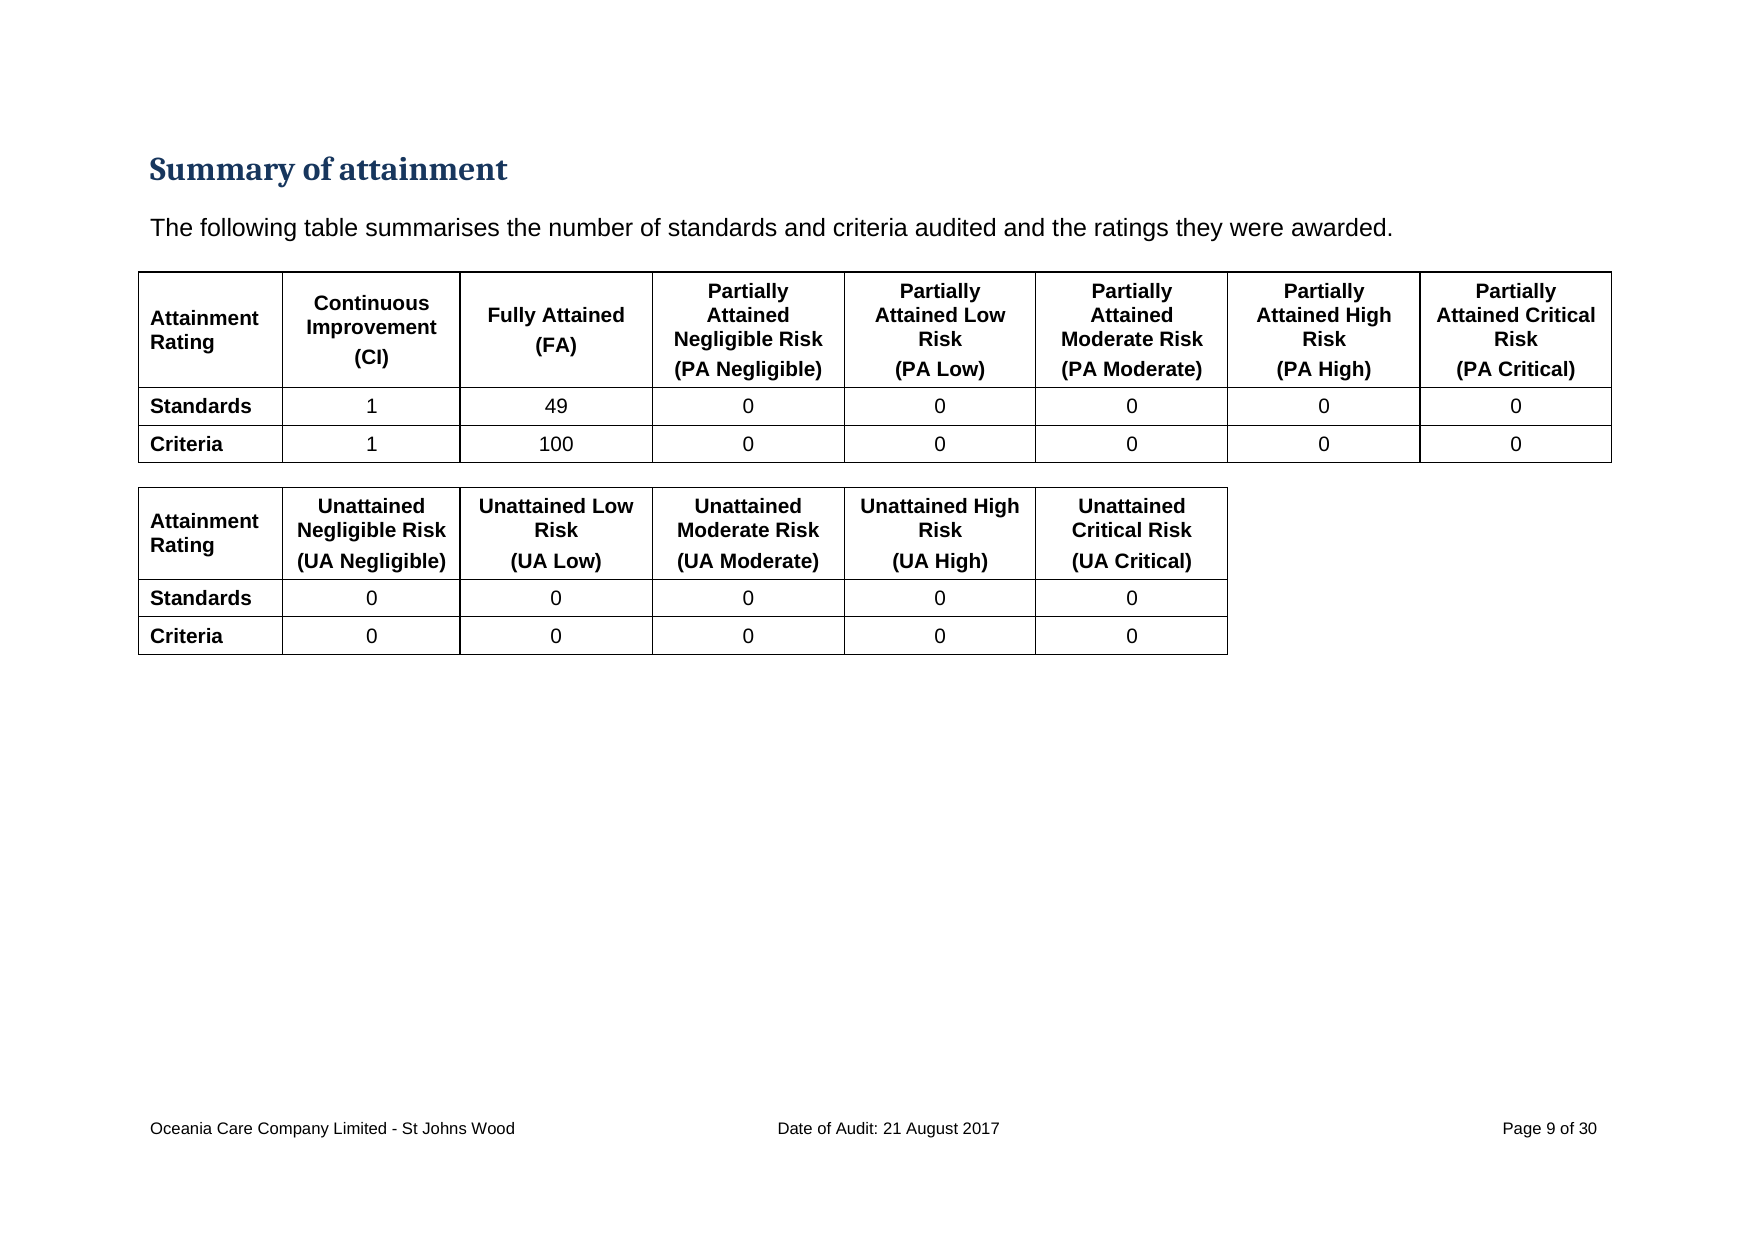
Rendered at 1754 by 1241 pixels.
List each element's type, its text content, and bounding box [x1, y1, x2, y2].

table_cell 0 [1228, 426, 1419, 462]
table_cell 0 [1036, 617, 1227, 654]
table_cell 0 [1421, 388, 1611, 424]
table_cell 0 [283, 617, 459, 654]
table_cell 0 [283, 580, 459, 616]
table_cell Criteria [139, 617, 282, 654]
table_cell 0 [653, 426, 844, 462]
table_cell 49 [461, 388, 652, 424]
table_cell 0 [653, 580, 844, 616]
table_header Partially Attained Moderate Risk (PA Moderate) [1036, 273, 1227, 387]
table_header Unattained Low Risk (UA Low) [461, 488, 652, 579]
table_cell 0 [845, 426, 1035, 462]
table_cell 0 [653, 617, 844, 654]
table_cell 0 [845, 388, 1035, 424]
table_cell 1 [283, 426, 459, 462]
text The following table summarises the number of standards and criteria audited and the ratings they were awarded. [150, 213, 1604, 242]
table_cell 0 [461, 580, 652, 616]
table_header Fully Attained (FA) [461, 273, 652, 387]
table_cell 0 [1036, 388, 1227, 424]
table_cell 0 [1228, 388, 1419, 424]
table_header Attainment Rating [139, 273, 282, 387]
subtitle Summary of attainment [150, 150, 1604, 188]
table_cell 0 [461, 617, 652, 654]
table_cell 100 [461, 426, 652, 462]
table_header Partially Attained Negligible Risk (PA Negligible) [653, 273, 844, 387]
table_cell 0 [1421, 426, 1611, 462]
table_header Unattained Negligible Risk (UA Negligible) [283, 488, 459, 579]
table_cell 0 [845, 580, 1035, 616]
table_header Unattained Critical Risk (UA Critical) [1036, 488, 1227, 579]
table_header Unattained High Risk (UA High) [845, 488, 1035, 579]
table_header Unattained Moderate Risk (UA Moderate) [653, 488, 844, 579]
table_cell 1 [283, 388, 459, 424]
table_cell Standards [139, 388, 282, 424]
table_header Continuous Improvement (CI) [283, 273, 459, 387]
table_header Attainment Rating [139, 488, 282, 579]
table_cell 0 [1036, 426, 1227, 462]
table_header Partially Attained Critical Risk (PA Critical) [1421, 273, 1611, 387]
table_cell Criteria [139, 426, 282, 462]
table_cell 0 [653, 388, 844, 424]
table_cell Standards [139, 580, 282, 616]
table_header Partially Attained High Risk (PA High) [1228, 273, 1419, 387]
table_cell 0 [1036, 580, 1227, 616]
table_cell 0 [845, 617, 1035, 654]
table_header Partially Attained Low Risk (PA Low) [845, 273, 1035, 387]
